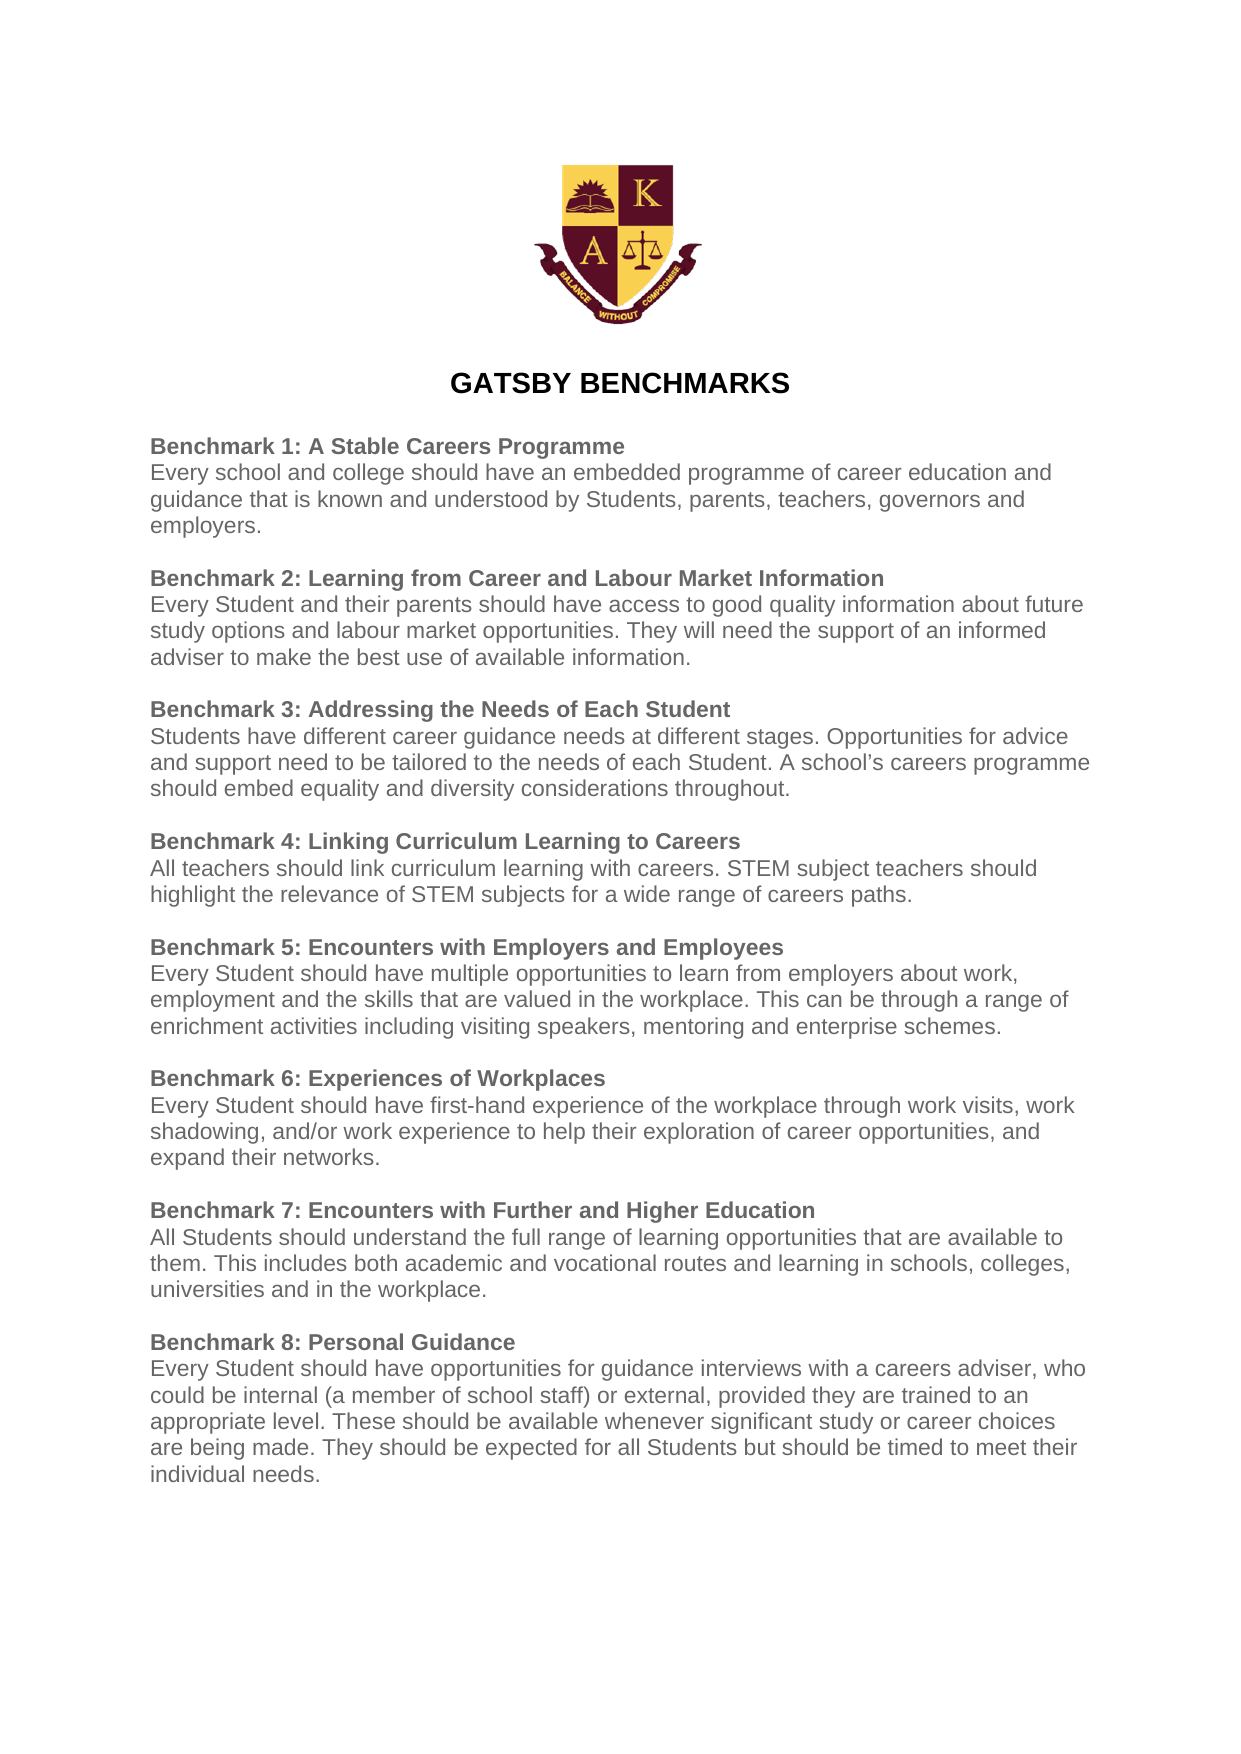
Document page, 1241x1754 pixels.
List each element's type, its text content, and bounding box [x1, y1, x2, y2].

text Benchmark 1: A Stable Careers Programme [150, 433, 1090, 459]
text Benchmark 4: Linking Curriculum Learning to Careers [150, 828, 1090, 854]
text Benchmark 6: Experiences of Workplaces [150, 1065, 1090, 1092]
text All teachers should link curriculum learning with careers. STEM subject teachers should highlight the relevance of STEM subjects for a wide range of careers paths. [150, 854, 1090, 907]
text Benchmark 7: Encounters with Further and Higher Education [150, 1197, 1090, 1223]
text All Students should understand the full range of learning opportunities that are available to them. This includes both academic and vocational routes and learning in schools, colleges, universities and in the workplace. [150, 1223, 1090, 1302]
picture [528, 150, 712, 336]
text Benchmark 5: Encounters with Employers and Employees [150, 933, 1090, 960]
text Every Student should have first-hand experience of the workplace through work visits, work shadowing, and/or work experience to help their exploration of career opportunities, and expand their networks. [150, 1092, 1090, 1171]
text Benchmark 3: Addressing the Needs of Each Student [150, 696, 1090, 723]
text Every Student should have opportunities for guidance interviews with a careers adviser, who could be internal (a member of school staff) or external, provided they are trained to an appropriate level. These should be available whenever significant study or career choices are being made. They should be expected for all Students but should be timed to meet their individual needs. [150, 1355, 1090, 1487]
text Every Student should have multiple opportunities to learn from employers about work, employment and the skills that are valued in the workplace. This can be through a range of enrichment activities including visiting speakers, mentoring and enterprise schemes. [150, 960, 1090, 1039]
text Benchmark 2: Learning from Career and Labour Market Information [150, 564, 1090, 591]
text Every Student and their parents should have access to good quality information about future study options and labour market opportunities. They will need the support of an informed adviser to make the best use of available information. [150, 591, 1090, 670]
text GATSBY BENCHMARKS [150, 366, 1090, 399]
text Every school and college should have an embedded programme of career education and guidance that is known and understood by Students, parents, teachers, governors and employers. [150, 459, 1090, 538]
text Students have different career guidance needs at different stages. Opportunities for advice and support need to be tailored to the needs of each Student. A school’s careers programme should embed equality and diversity considerations throughout. [150, 723, 1090, 802]
text Benchmark 8: Personal Guidance [150, 1329, 1090, 1355]
